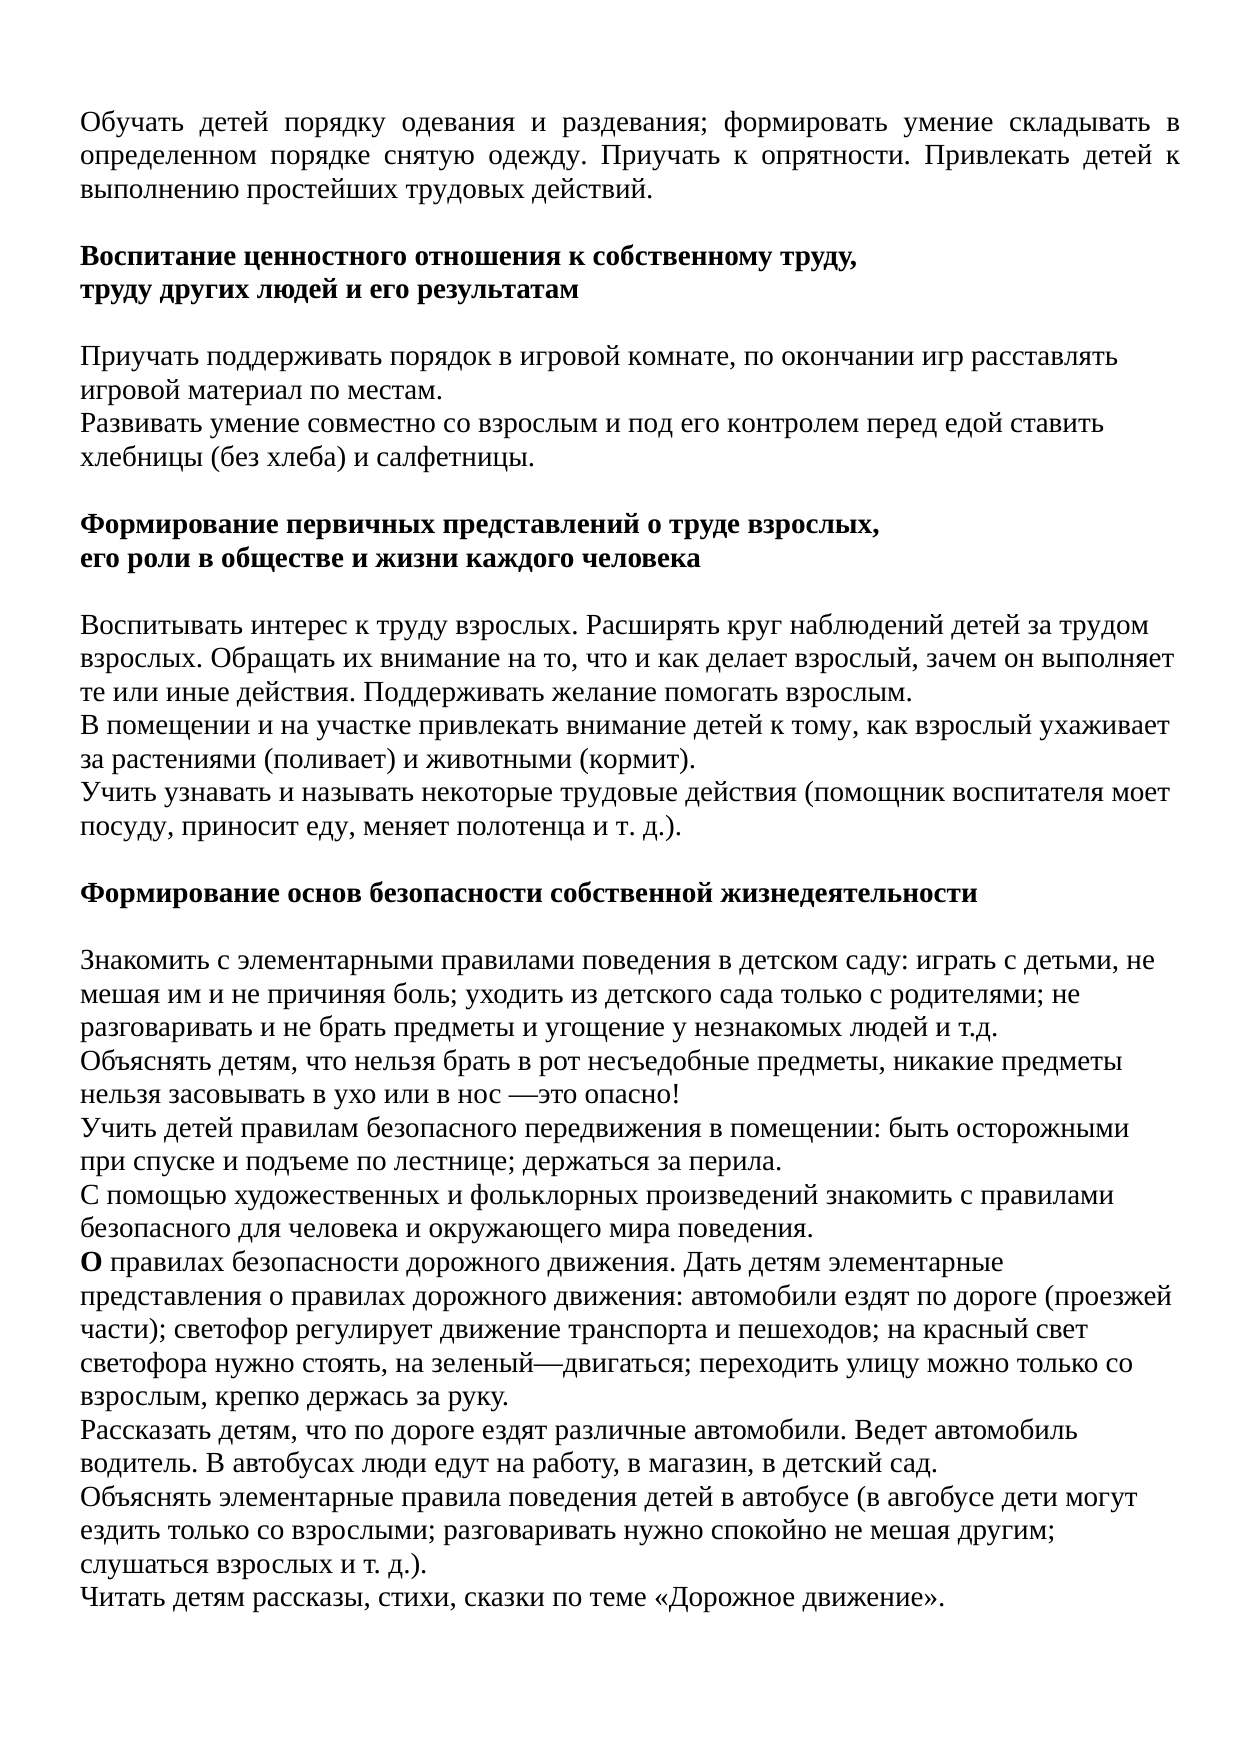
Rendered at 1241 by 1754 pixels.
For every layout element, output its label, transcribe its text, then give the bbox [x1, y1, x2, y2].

text Обучать детей порядку одевания и раздевания; формировать умение складывать в определенном порядке снятую одежду. Приучать к опрятности. Привлекать детей к выполнению простейших трудовых действий. [80, 104, 1181, 204]
text Воспитывать интерес к труду взрослых. Расширять круг наблюдений детей за трудом взрослых. Обращать их внимание на то, что и как делает взрослый, зачем он выполняет те или иные действия. Поддерживать желание помогать взрослым. [80, 607, 1181, 707]
text В помещении и на участке привлекать внимание детей к тому, как взрослый ухаживает за растениями (поливает) и животными (кормит). [80, 707, 1181, 774]
text Рассказать детям, что по дороге ездят различные автомобили. Ведет автомобиль водитель. В автобусах люди едут на работу, в магазин, в детский сад. [80, 1412, 1181, 1479]
text его роли в обществе и жизни каждого человека [80, 540, 1181, 573]
text Знакомить с элементарными правилами поведения в детском саду: играть с детьми, не мешая им и не причиняя боль; уходить из детского сада только с родителями; не разговаривать и не брать предметы и угощение у незнакомых людей и т.д. [80, 942, 1181, 1043]
text Приучать поддерживать порядок в игровой комнате, по окончании игр расставлять игровой материал по местам. [80, 338, 1181, 406]
text Воспитание ценностного отношения к собственному труду, [80, 238, 1181, 271]
text С помощью художественных и фольклорных произведений знакомить с правилами безопасного для человека и окружающего мира поведения. [80, 1177, 1181, 1244]
text Объяснять элементарные правила поведения детей в автобусе (в авгобусе дети могут ездить только со взрослыми; разговаривать нужно спокойно не мешая другим; слушаться взрослых и т. д.). [80, 1479, 1181, 1579]
text труду других людей и его результатам [80, 271, 1181, 305]
text Объяснять детям, что нельзя брать в рот несъедобные предметы, никакие предметы нельзя засовывать в ухо или в нос —это опасно! [80, 1043, 1181, 1110]
text Развивать умение совместно со взрослым и под его контролем перед едой ставить хлебницы (без хлеба) и салфетницы. [80, 406, 1181, 473]
text Учить детей правилам безопасного передвижения в помещении: быть осторожными при спуске и подъеме по лестнице; держаться за перила. [80, 1110, 1181, 1177]
text Формирование основ безопасности собственной жизнедеятельности [80, 875, 1181, 909]
text Формирование первичных представлений о труде взрослых, [80, 506, 1181, 540]
text О правилах безопасности дорожного движения. Дать детям элементарные представления о правилах дорожного движения: автомобили ездят по дороге (проезжей части); светофор регулирует движение транспорта и пешеходов; на красный свет светофора нужно стоять, на зеленый—двигаться; переходить улицу можно только со взрослым, крепко держась за руку. [80, 1244, 1181, 1412]
text Учить узнавать и называть некоторые трудовые действия (помощник воспитателя моет посуду, приносит еду, меняет полотенца и т. д.). [80, 774, 1181, 842]
text Читать детям рассказы, стихи, сказки по теме «Дорожное движение». [80, 1579, 1181, 1613]
